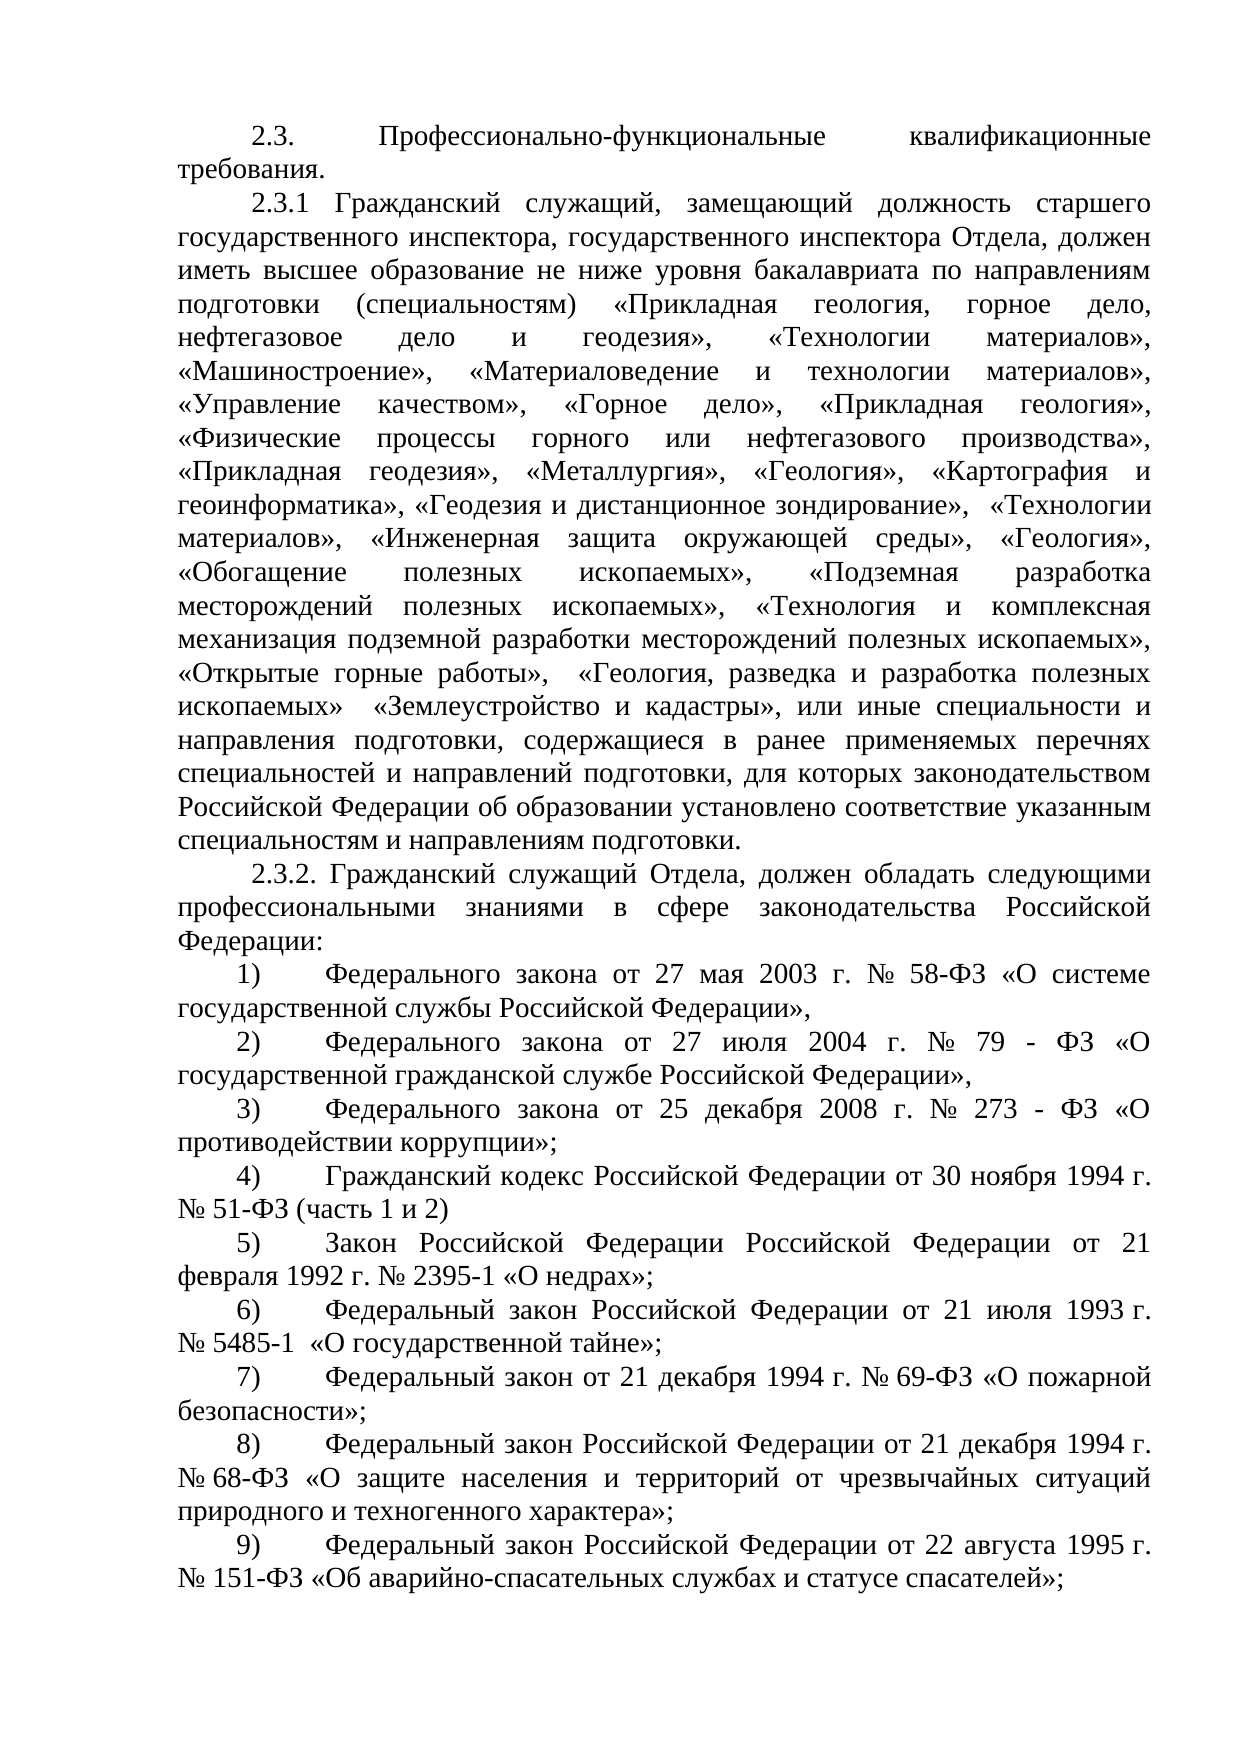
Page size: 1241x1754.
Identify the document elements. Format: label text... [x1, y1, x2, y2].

list Федеральный закон от 21 декабря . № 69-ФЗ «О пожарной безопасности»; [177, 1359, 1152, 1426]
text 2.3.2. Гражданский служащий Отдела, должен обладать следующими профессиональными знаниями в сфере законодательства Российской Федерации: [177, 856, 1152, 957]
list Федерального закона от 27 мая . № 58-ФЗ «О системе государственной службы Российской Федерации», [177, 957, 1152, 1024]
text 2.3.1 Гражданский служащий, замещающий должность старшего государственного инспектора, государственного инспектора Отдела, должен иметь высшее образование не ниже уровня бакалавриата по направлениям подготовки (специальностям) «Прикладная геология, горное дело, нефтегазовое дело и геодезия», «Технологии материалов», «Машиностроение», «Материаловедение и технологии материалов», «Управление качеством», «Горное дело», «Прикладная геология», «Физические процессы горного или нефтегазового производства», «Прикладная геодезия», «Металлургия», «Геология», «Картография и геоинформатика», «Геодезия и дистанционное зондирование», «Технологии материалов», «Инженерная защита окружающей среды», «Геология», «Обогащение полезных ископаемых», «Подземная разработка месторождений полезных ископаемых», «Технология и комплексная механизация подземной разработки месторождений полезных ископаемых», «Открытые горные работы», «Геология, разведка и разработка полезных ископаемых» «Землеустройство и кадастры», или иные специальности и направления подготовки, содержащиеся в ранее применяемых перечнях специальностей и направлений подготовки, для которых законодательством Российской Федерации об образовании установлено соответствие указанным специальностям и направлениям подготовки. [177, 185, 1152, 856]
list Гражданский кодекс Российской Федерации от 30 ноября . № 51-ФЗ (часть 1 и 2) [177, 1158, 1152, 1225]
list Федерального закона от 27 июля . № 79 - ФЗ «О государственной гражданской службе Российской Федерации», [177, 1024, 1152, 1091]
list Федеральный закон Российской Федерации от 21 декабря . № 68-ФЗ «О защите населения и территорий от чрезвычайных ситуаций природного и техногенного характера»; [177, 1426, 1152, 1527]
list Закон Российской Федерации Российской Федерации от 21 февраля . № 2395-1 «О недрах»; [177, 1225, 1152, 1292]
list Федеральный закон Российской Федерации от 22 августа . № 151-ФЗ «Об аварийно-спасательных службах и статусе спасателей»; [177, 1527, 1152, 1594]
list Федерального закона от 25 декабря . № 273 - ФЗ «О противодействии коррупции»; [177, 1091, 1152, 1158]
list Федеральный закон Российской Федерации от 21 июля . № 5485-1 «О государственной тайне»; [177, 1292, 1152, 1359]
text 2.3. Профессионально-функциональные квалификационные требования. [177, 118, 1152, 185]
